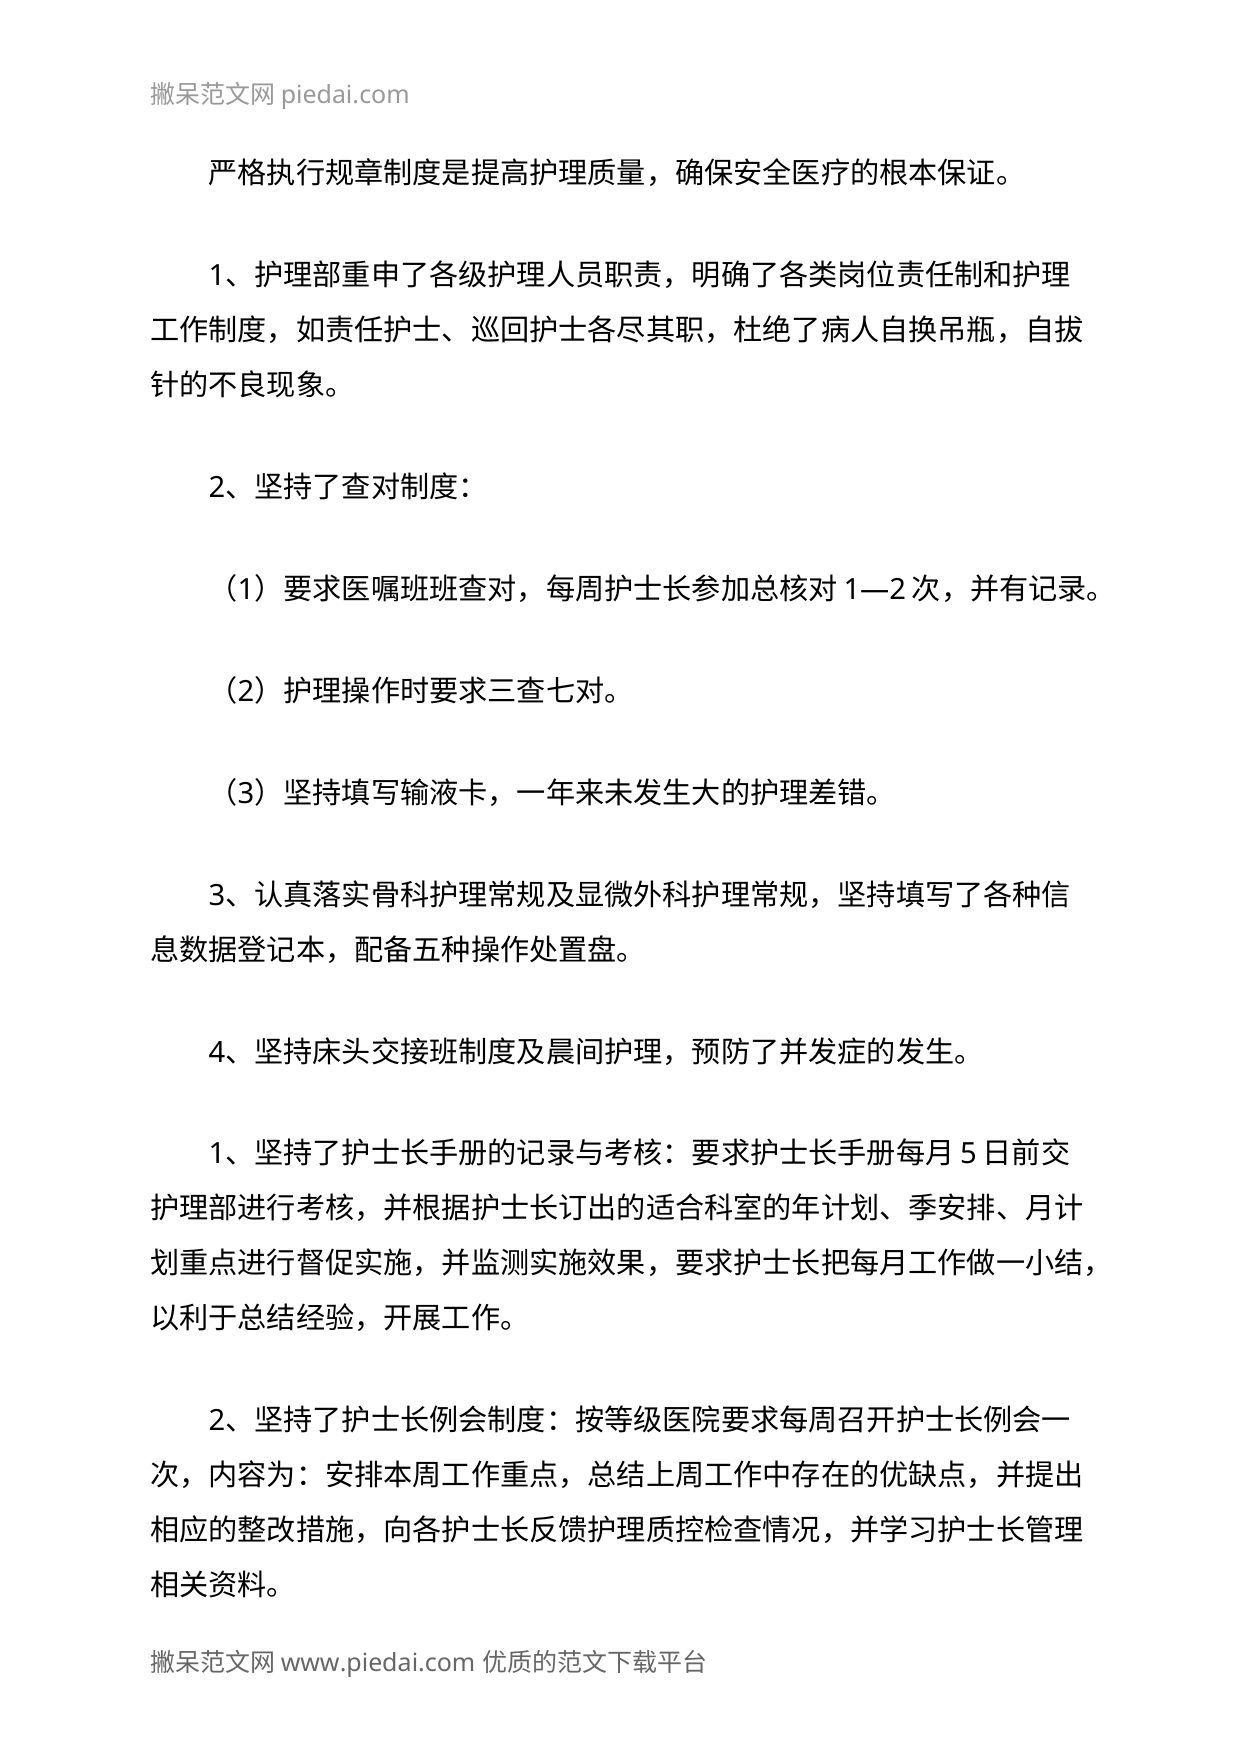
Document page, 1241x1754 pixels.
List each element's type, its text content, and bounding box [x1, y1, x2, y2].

text 3、认真落实骨科护理常规及显微外科护理常规，坚持填写了各种信息数据登记本，配备五种操作处置盘。 [150, 871, 1090, 969]
text 4、坚持床头交接班制度及晨间护理，预防了并发症的发生。 [150, 1028, 1090, 1071]
text 严格执行规章制度是提高护理质量，确保安全医疗的根本保证。 [150, 150, 1090, 192]
text （3）坚持填写输液卡，一年来未发生大的护理差错。 [150, 769, 1090, 812]
text 2、坚持了查对制度： [150, 463, 1090, 506]
text （2）护理操作时要求三查七对。 [150, 667, 1090, 710]
text 2、坚持了护士长例会制度：按等级医院要求每周召开护士长例会一次，内容为：安排本周工作重点，总结上周工作中存在的优缺点，并提出相应的整改措施，向各护士长反馈护理质控检查情况，并学习护士长管理相关资料。 [150, 1397, 1090, 1604]
text （1）要求医嘱班班查对，每周护士长参加总核对1—2次，并有记录。 [150, 565, 1090, 608]
text 1、护理部重申了各级护理人员职责，明确了各类岗位责任制和护理工作制度，如责任护士、巡回护士各尽其职，杜绝了病人自换吊瓶，自拔针的不良现象。 [150, 252, 1090, 404]
text 1、坚持了护士长手册的记录与考核：要求护士长手册每月5日前交护理部进行考核，并根据护士长订出的适合科室的年计划、季安排、月计划重点进行督促实施，并监测实施效果，要求护士长把每月工作做一小结，以利于总结经验，开展工作。 [150, 1130, 1090, 1337]
